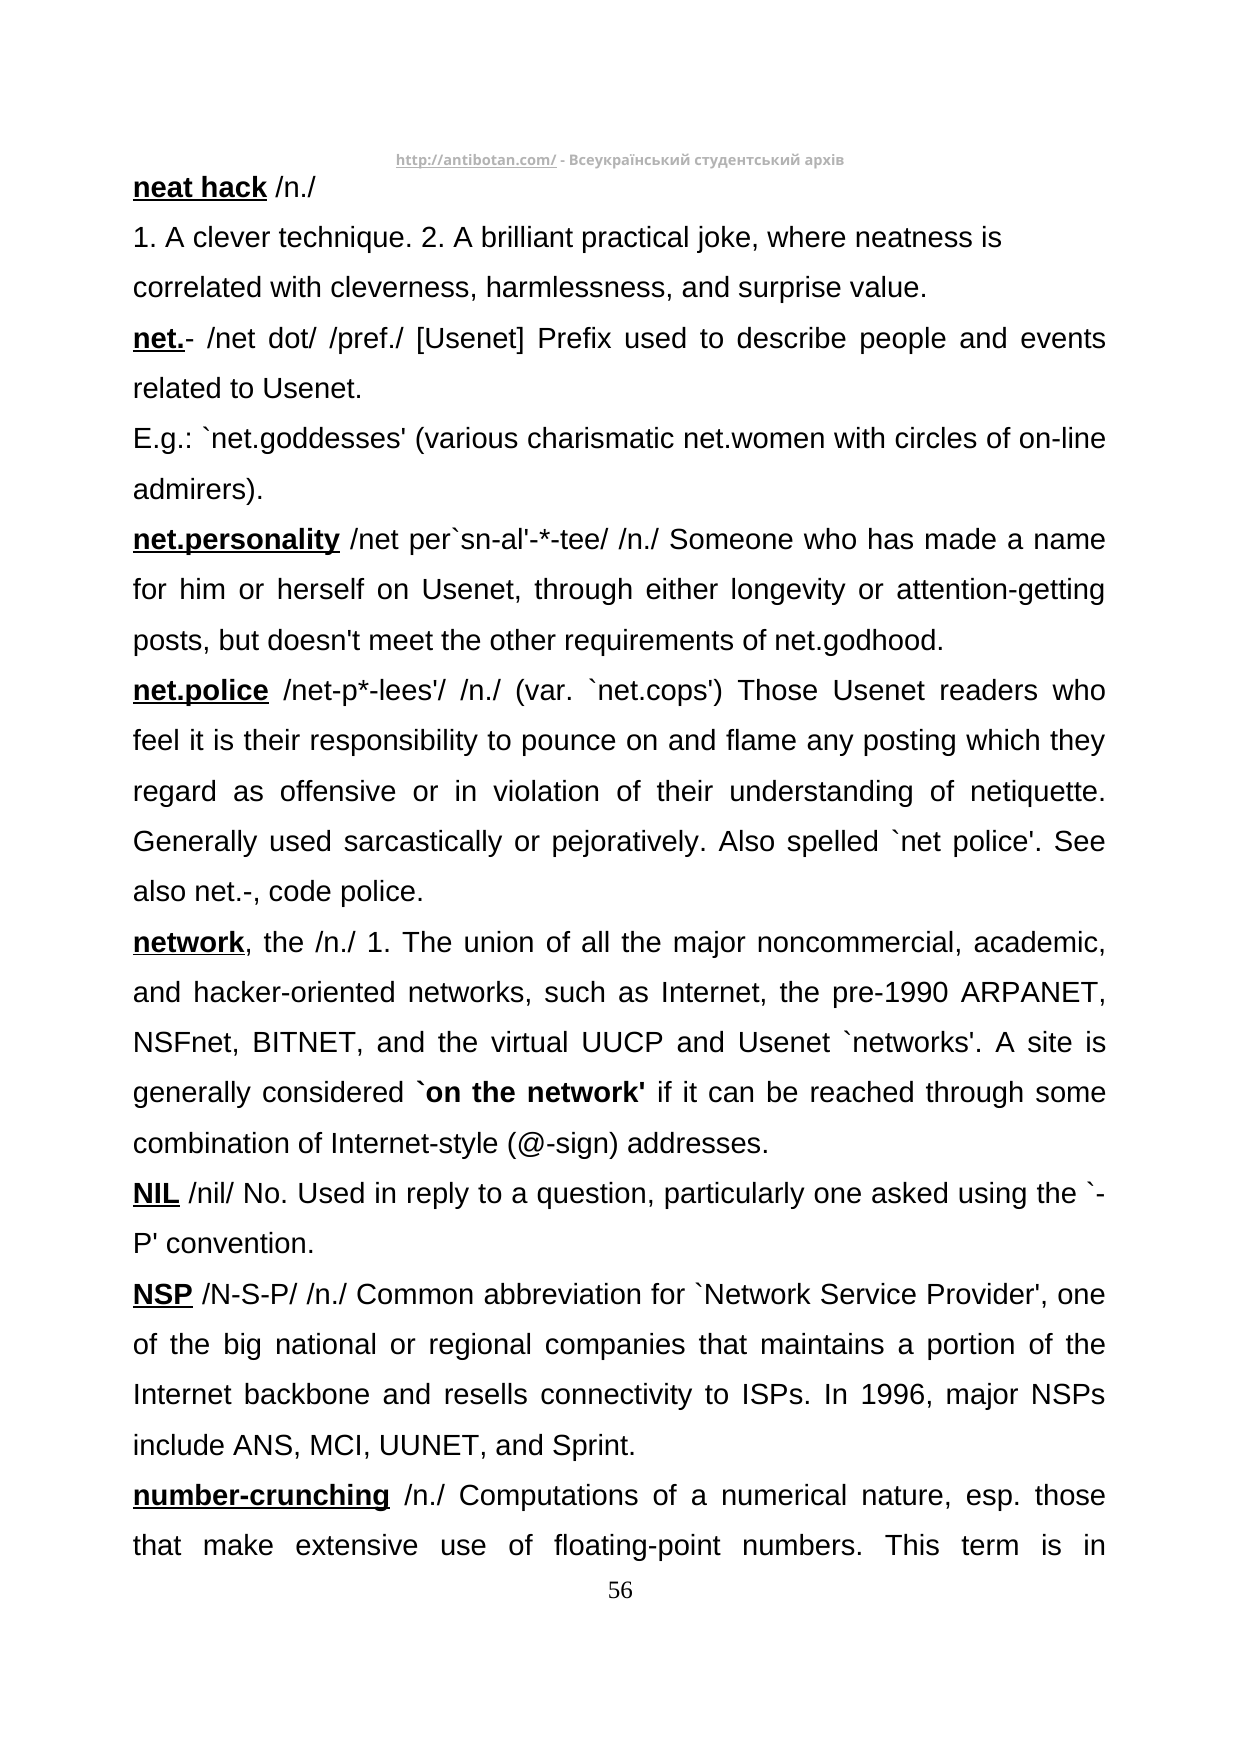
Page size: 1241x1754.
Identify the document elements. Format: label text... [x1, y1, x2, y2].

text 1. A clever technique. 2. A brilliant practical joke, where neatness is [133, 220, 1108, 254]
text NSP /N-S-P/ /n./ Common abbreviation for `Network Service Provider', one of the big national or regional companies that maintains a portion of the Internet backbone and resells connectivity to ISPs. In 1996, major NSPs include ANS, MCI, UUNET, and Sprint. [133, 1277, 1108, 1461]
text correlated with cleverness, harmlessness, and surprise value. [133, 271, 1108, 304]
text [133, 1478, 1108, 1562]
text network, the /n./ 1. The union of all the major noncommercial, academic, and hacker-oriented networks, such as Internet, the pre-1990 ARPANET, NSFnet, BITNET, and the virtual UUCP and Usenet `networks'. A site is generally considered `on the network' if it can be reached through some combination of Internet-style (@-sign) addresses. [133, 924, 1108, 1159]
text net.personality /net per`sn-al'-*-tee/ /n./ Someone who has made a name for him or herself on Usenet, through either longevity or attention-getting posts, but doesn't meet the other requirements of net.godhood. [133, 522, 1108, 656]
text net.- /net dot/ /pref./ [Usenet] Prefix used to describe people and events related to Usenet. [133, 321, 1108, 405]
text neat hack /n./ [133, 170, 1108, 203]
text E.g.: `net.goddesses' (various charismatic net.women with circles of on-line admirers). [133, 421, 1108, 505]
text net.police /net-p*-lees'/ /n./ (var. `net.cops') Those Usenet readers who feel it is their responsibility to pounce on and flame any posting which they regard as offensive or in violation of their understanding of netiquette. Generally used sarcastically or pejoratively. Also spelled `net police'. See also net.-, code police. [133, 673, 1108, 908]
text NIL /nil/ No. Used in reply to a question, particularly one asked using the `-P' convention. [133, 1176, 1108, 1260]
